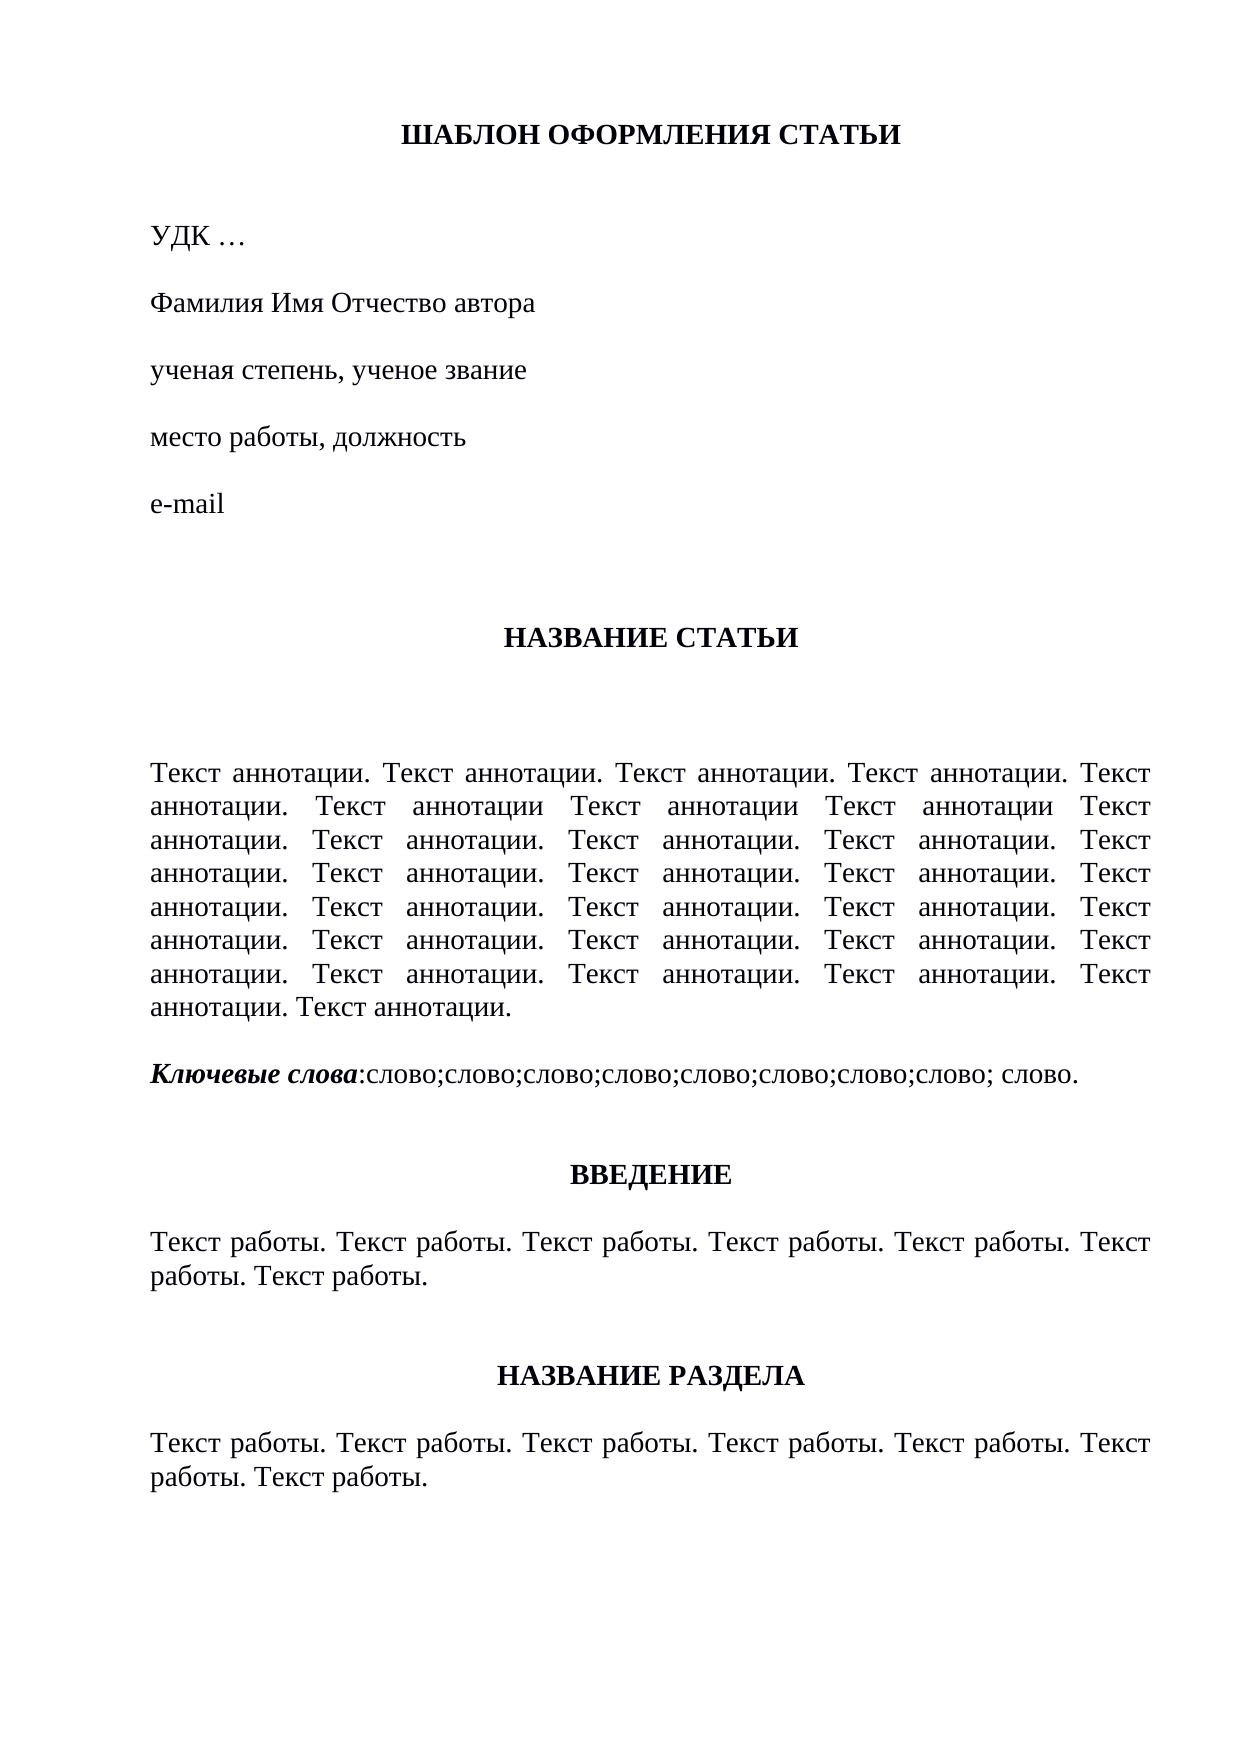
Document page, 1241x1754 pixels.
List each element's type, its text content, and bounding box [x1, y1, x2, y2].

text ученая степень, ученое звание [150, 352, 1152, 386]
text ШАБЛОН ОФОРМЛЕНИЯ СТАТЬИ [150, 117, 1152, 151]
text Текст работы. Текст работы. Текст работы. Текст работы. Текст работы. Текст работы. Текст работы. [150, 1426, 1152, 1493]
text Фамилия Имя Отчество автора [150, 285, 1152, 319]
text Ключевые слова:слово;слово;слово;слово;слово;слово;слово;слово; слово. [150, 1057, 1152, 1090]
text УДК … [150, 218, 1152, 252]
text НАЗВАНИЕ СТАТЬИ [150, 621, 1152, 654]
text e-mail [150, 486, 1152, 520]
text ВВЕДЕНИЕ [150, 1157, 1152, 1191]
text Текст работы. Текст работы. Текст работы. Текст работы. Текст работы. Текст работы. Текст работы. [150, 1224, 1152, 1291]
text НАЗВАНИЕ РАЗДЕЛА [150, 1358, 1152, 1392]
text Текст аннотации. Текст аннотации. Текст аннотации. Текст аннотации. Текст аннотации. Текст аннотации Текст аннотации Текст аннотации Текст аннотации. Текст аннотации. Текст аннотации. Текст аннотации. Текст аннотации. Текст аннотации. Текст аннотации. Текст аннотации. Текст аннотации. Текст аннотации. Текст аннотации. Текст аннотации. Текст аннотации. Текст аннотации. Текст аннотации. Текст аннотации. Текст аннотации. Текст аннотации. Текст аннотации. Текст аннотации. Текст аннотации. Текст аннотации. [150, 755, 1152, 1023]
text место работы, должность [150, 419, 1152, 453]
